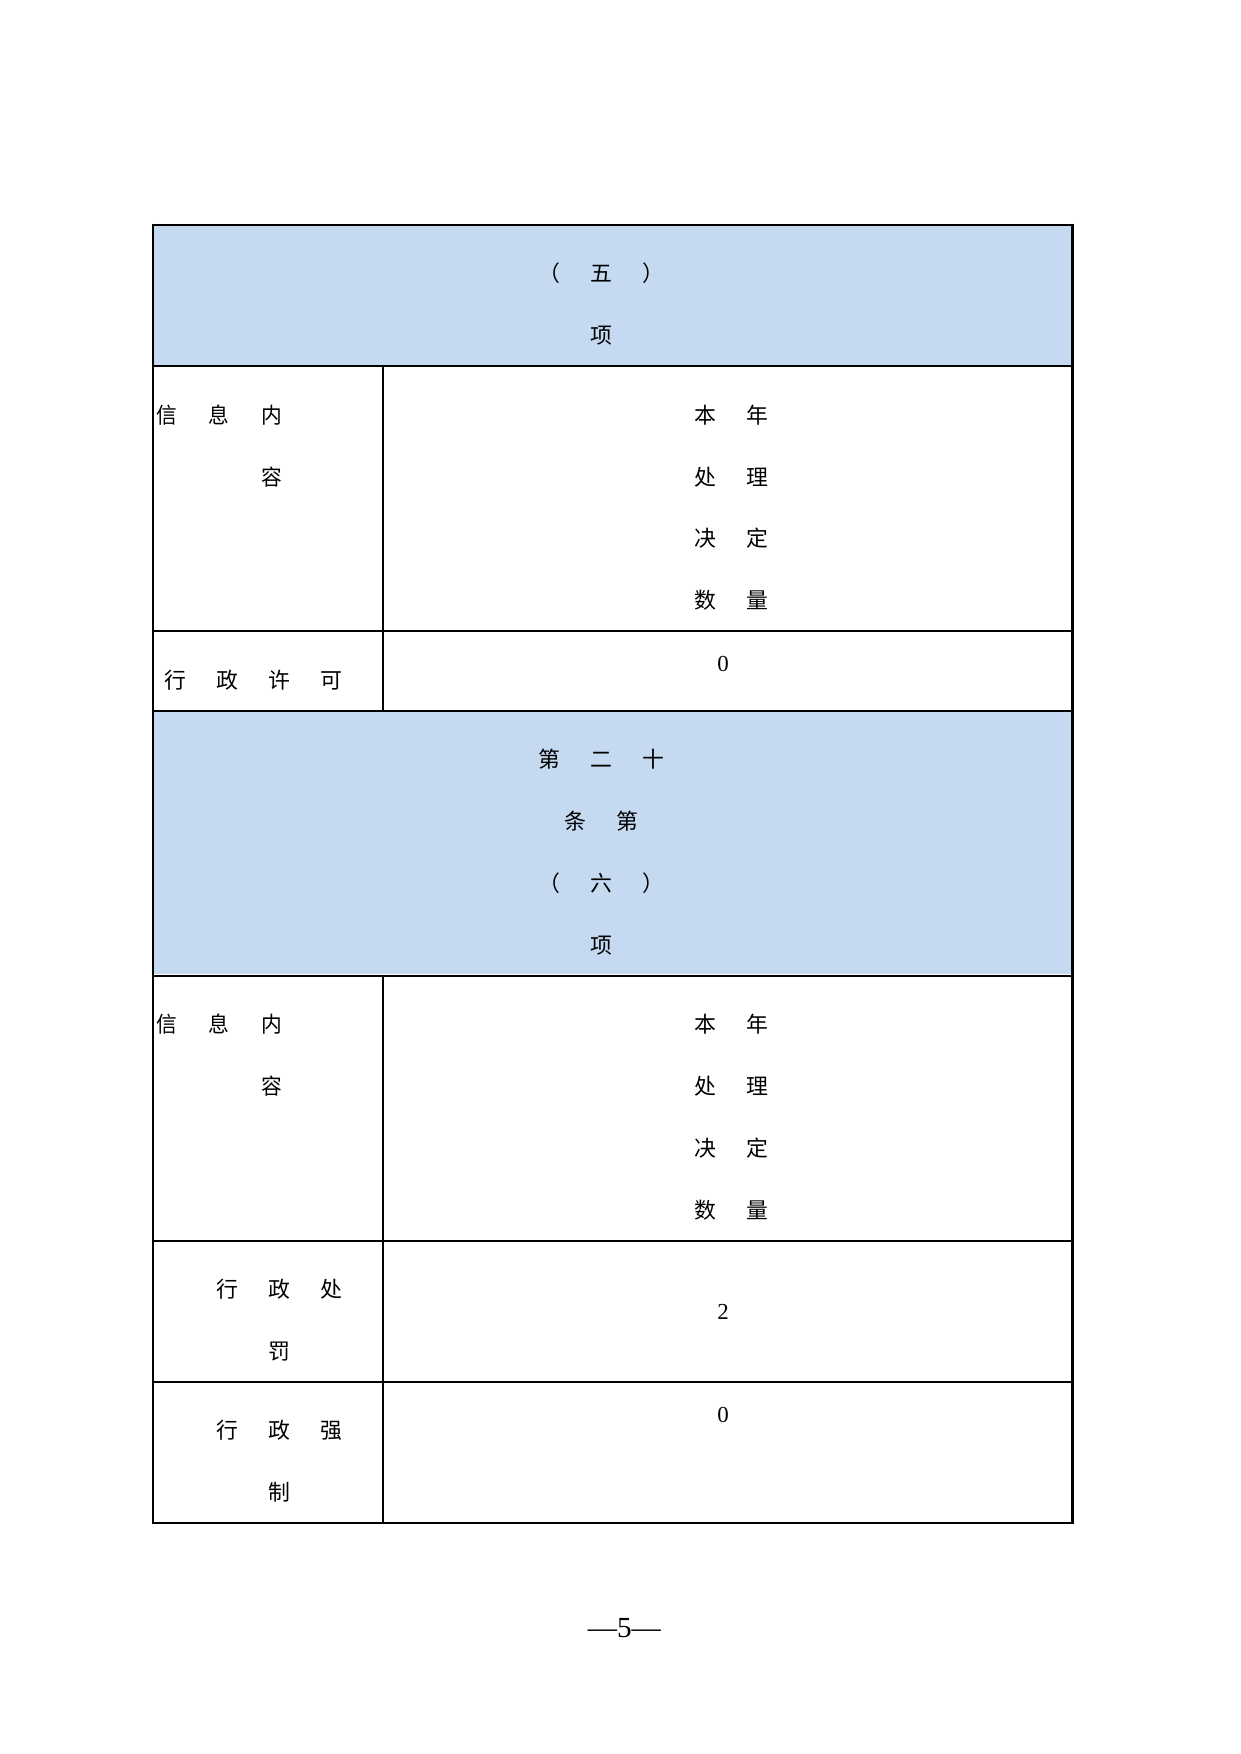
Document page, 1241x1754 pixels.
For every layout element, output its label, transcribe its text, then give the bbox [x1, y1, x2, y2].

table_cell 本年处理决定数量 [384, 977, 1071, 1240]
table_cell 0 [384, 1383, 1071, 1522]
table_cell 2 [384, 1242, 1071, 1381]
table_cell 行政许可 [154, 632, 382, 709]
table_cell 信息内容 [154, 367, 382, 630]
table_cell 0 [384, 632, 1071, 709]
table_cell 行政强制 [154, 1383, 382, 1522]
table_cell 行政处罚 [154, 1242, 382, 1381]
table_cell 第二十条第（六）项 [154, 712, 1071, 974]
table_cell 本年处理决定数量 [384, 367, 1071, 630]
table_cell 第二十条第（五）项 [154, 226, 1071, 365]
table_cell 信息内容 [154, 977, 382, 1240]
